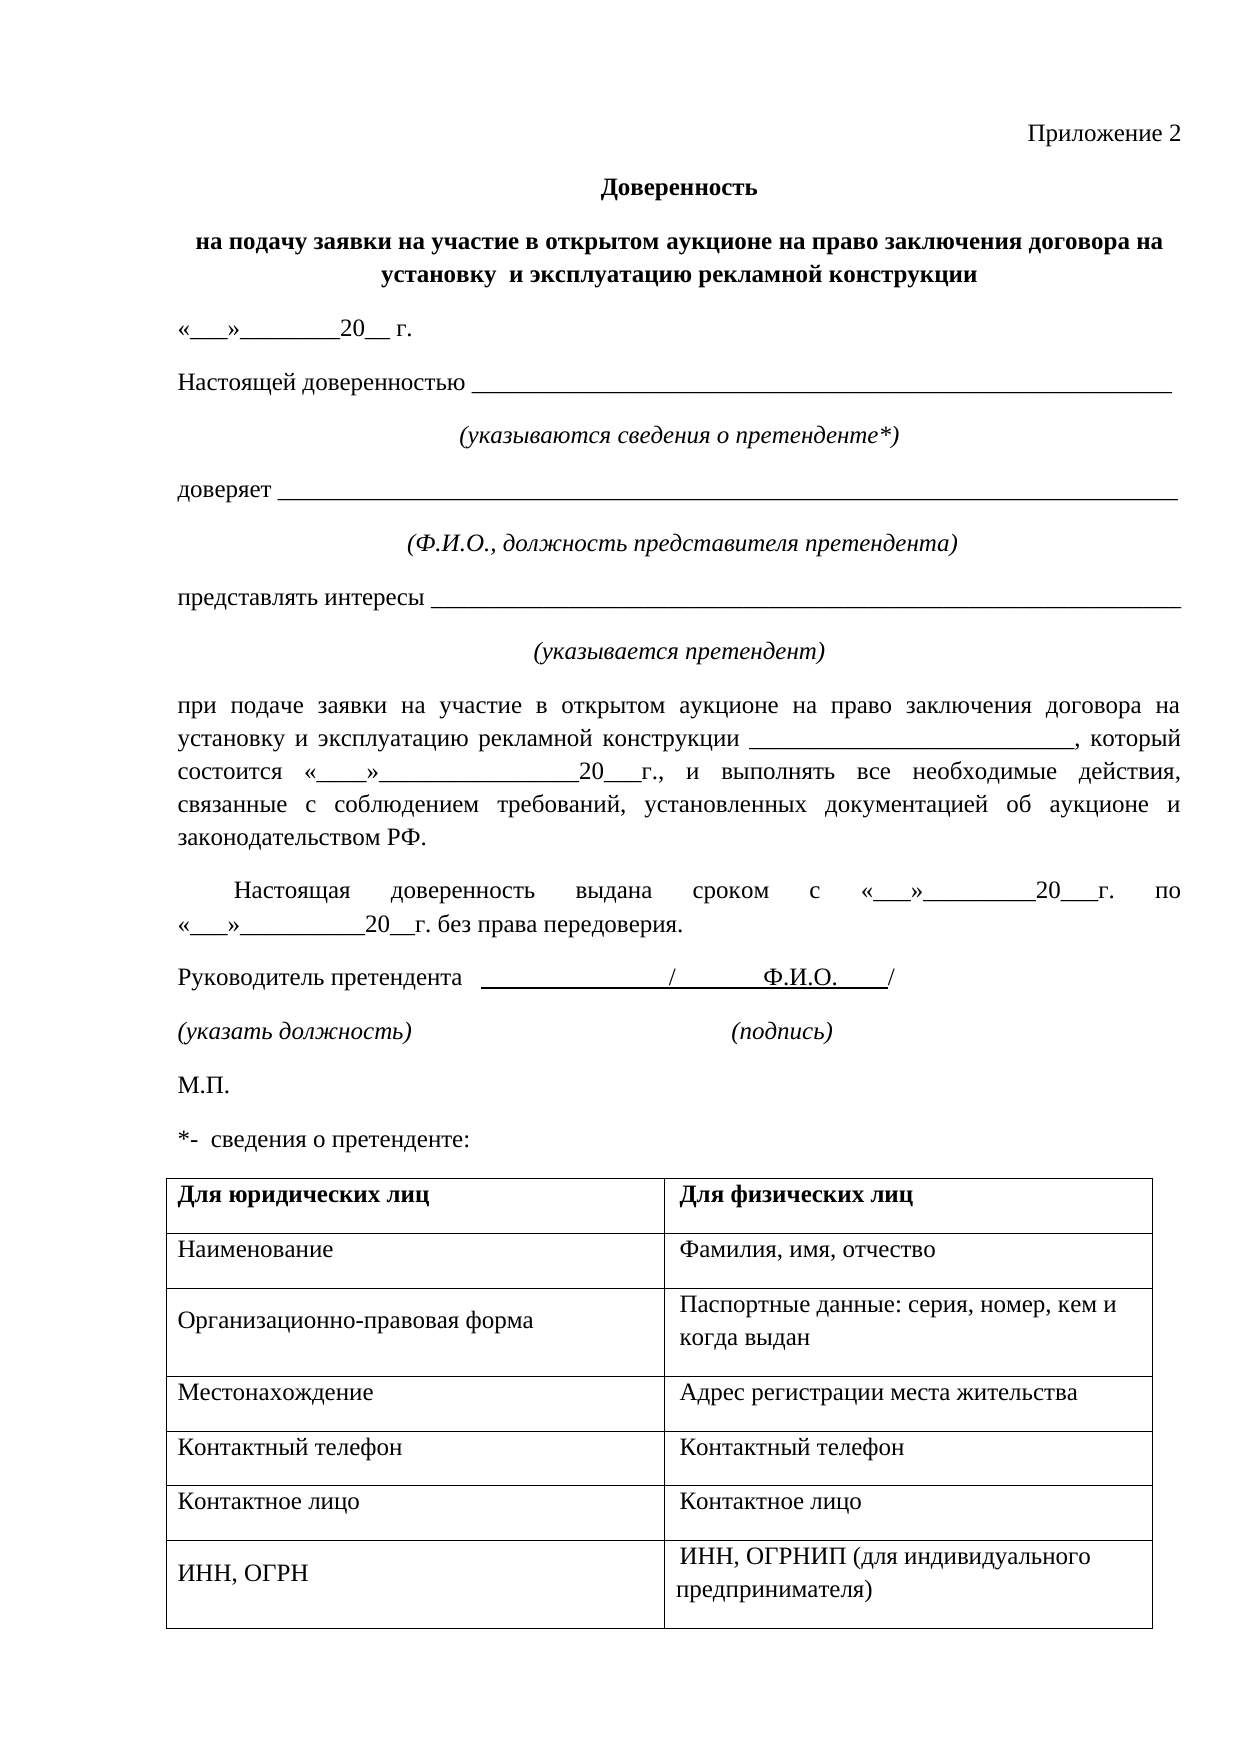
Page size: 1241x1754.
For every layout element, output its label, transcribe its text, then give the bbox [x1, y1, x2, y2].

table_header Для юридических лиц [167, 1179, 664, 1233]
text Настоящей доверенностью ________________________________________________________ [177, 367, 1181, 395]
text Руководитель претендента _______________/ ____ Ф.И.О.____/ [177, 962, 1181, 991]
text представлять интересы ____________________________________________________________ [177, 582, 1181, 611]
table_cell Фамилия, имя, отчество [665, 1234, 1152, 1288]
table_header Для физических лиц [665, 1179, 1152, 1233]
table_cell Наименование [167, 1234, 664, 1288]
table_cell Местонахождение [167, 1377, 664, 1431]
table_cell Паспортные данные: серия, номер, кем и когда выдан [665, 1289, 1152, 1376]
text Приложение 2 [177, 118, 1181, 147]
text (указать должность) (подпись) [177, 1016, 1181, 1045]
table_cell Организационно-правовая форма [167, 1289, 664, 1376]
table_cell Контактное лицо [167, 1486, 664, 1540]
text (указываются сведения о претенденте*) [177, 420, 1181, 449]
text Настоящая доверенность выдана сроком с «___»_________20___г. по «___»__________20__г. без права передоверия. [177, 876, 1181, 937]
table_cell ИНН, ОГРНИП (для индивидуального предпринимателя) [665, 1541, 1152, 1628]
table_cell Контактный телефон [665, 1432, 1152, 1485]
table_cell Контактное лицо [665, 1486, 1152, 1540]
text на подачу заявки на участие в открытом аукционе на право заключения договора на установку и эксплуатацию рекламной конструкции [177, 226, 1181, 288]
text М.П. [177, 1070, 1181, 1099]
table_cell Адрес регистрации места жительства [665, 1377, 1152, 1431]
text (указывается претендент) [177, 636, 1181, 664]
table_cell Контактный телефон [167, 1432, 664, 1485]
table_cell ИНН, ОГРН [167, 1541, 664, 1628]
text (Ф.И.О., должность представителя претендента) [177, 528, 1181, 557]
text доверяет ________________________________________________________________________ [177, 474, 1181, 503]
text «___»________20__ г. [177, 313, 1181, 341]
text *- сведения о претенденте: [177, 1124, 1181, 1153]
text Доверенность [177, 172, 1181, 201]
text при подаче заявки на участие в открытом аукционе на право заключения договора на установку и эксплуатацию рекламной конструкции __________________________, который состоится «____»________________20___г., и выполнять все необходимые действия, связанные с соблюдением требований, установленных документацией об аукционе и законодательством РФ. [177, 690, 1181, 851]
